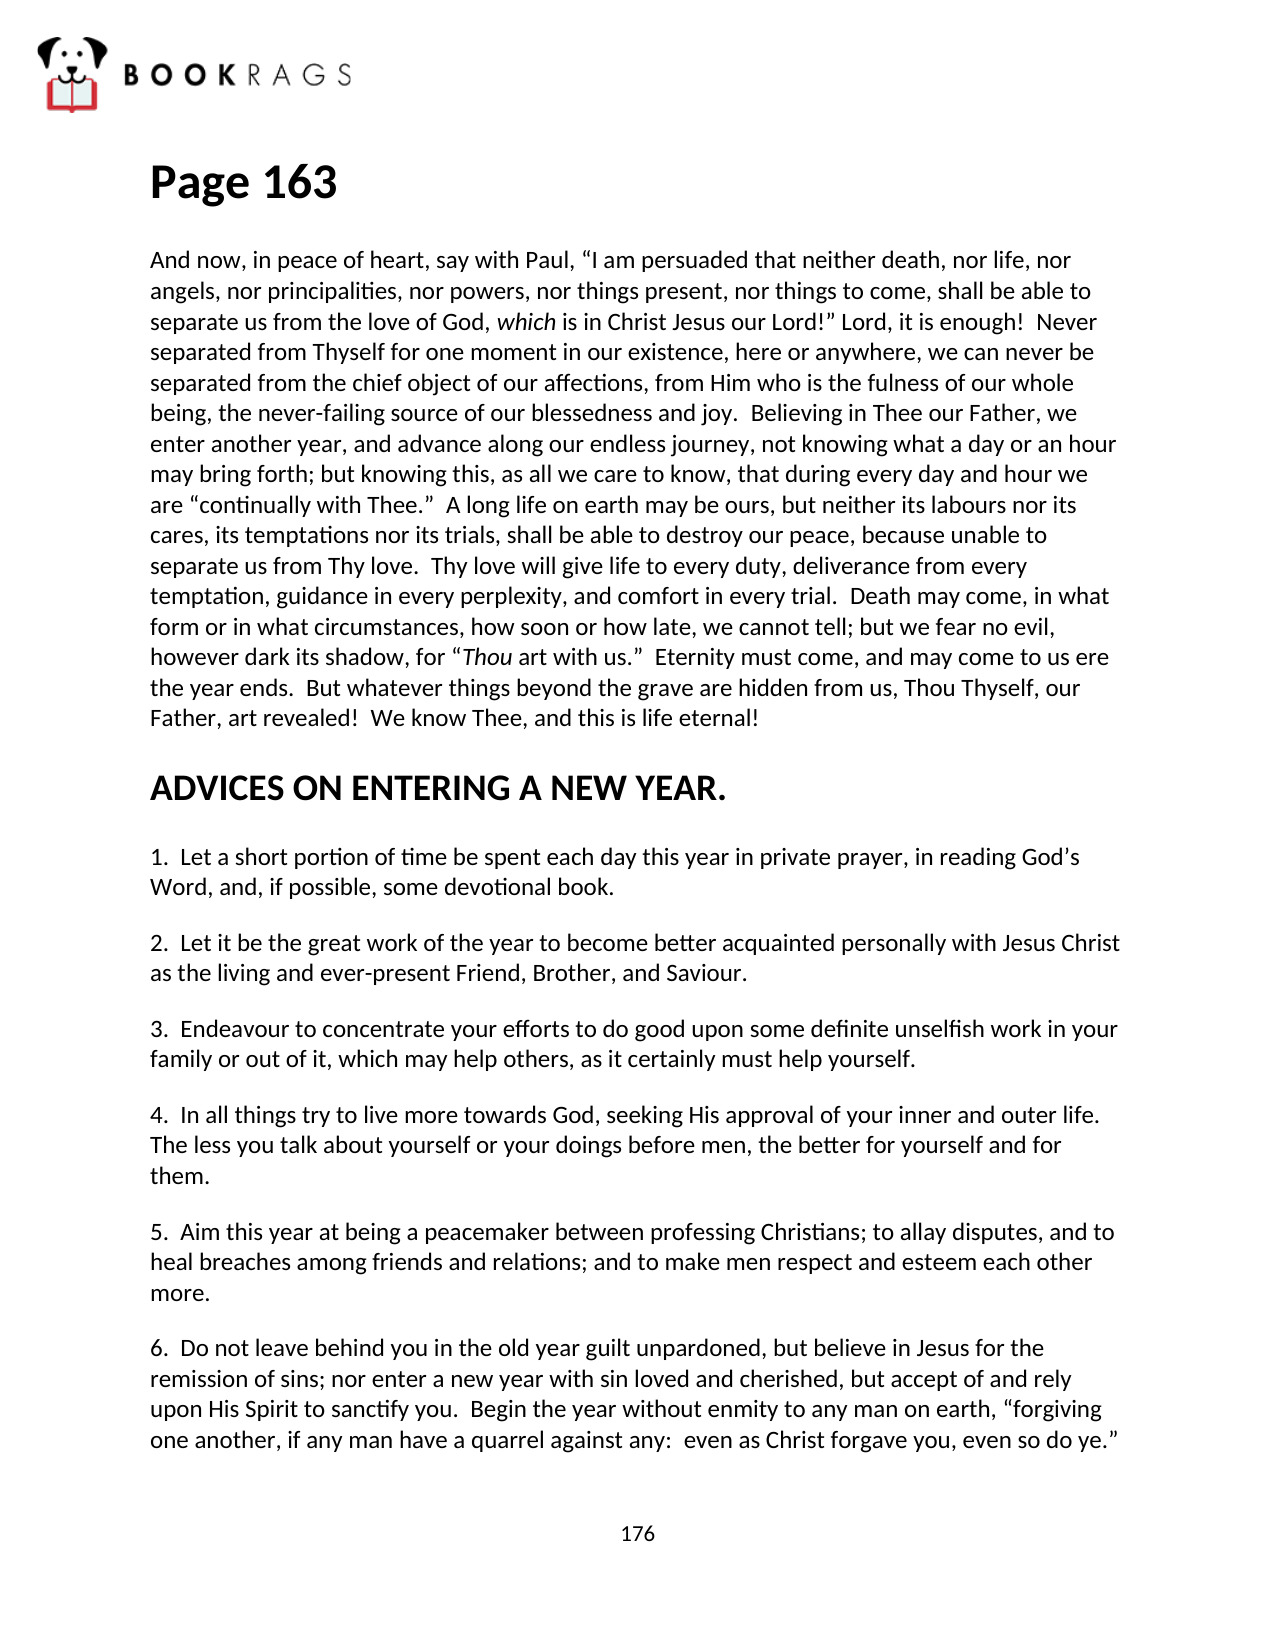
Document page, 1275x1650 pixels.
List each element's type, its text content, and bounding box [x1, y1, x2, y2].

text 2. Let it be the great work of the year to become better acquainted personally with Jesus Christ as the living and ever-present Friend, Brother, and Saviour. [150, 927, 1125, 988]
text 6. Do not leave behind you in the old year guilt unpardoned, but believe in Jesus for the remission of sins; nor enter a new year with sin loved and cherished, but accept of and rely upon His Spirit to sanctify you. Begin the year without enmity to any man on earth, “forgiving one another, if any man have a quarrel against any: even as Christ forgave you, even so do ye.” [150, 1332, 1125, 1454]
text 4. In all things try to live more towards God, seeking His approval of your inner and outer life. The less you talk about yourself or your doings before men, the better for yourself and for them. [150, 1099, 1125, 1191]
text 5. Aim this year at being a peacemaker between professing Christians; to allay disputes, and to heal breaches among friends and relations; and to make men respect and esteem each other more. [150, 1216, 1125, 1307]
text 3. Endeavour to concentrate your efforts to do good upon some definite unselfish work in your family or out of it, which may help others, as it certainly must help yourself. [150, 1013, 1125, 1074]
text And now, in peace of heart, say with Paul, “I am persuaded that neither death, nor life, nor angels, nor principalities, nor powers, nor things present, nor things to come, shall be able to separate us from the love of God, which is in Christ Jesus our Lord!” Lord, it is enough! Never separated from Thyself for one moment in our existence, here or anywhere, we can never be separated from the chief object of our affections, from Him who is the fulness of our whole being, the never-failing source of our blessedness and joy. Believing in Thee our Father, we enter another year, and advance along our endless journey, not knowing what a day or an hour may bring forth; but knowing this, as all we care to know, that during every day and hour we are “continually with Thee.” A long life on earth may be ours, but neither its labours nor its cares, its temptations nor its trials, shall be able to destroy our peace, because unable to separate us from Thy love. Thy love will give life to every duty, deliverance from every temptation, guidance in every perplexity, and comfort in every trial. Death may come, in what form or in what circumstances, how soon or how late, we cannot tell; but we fear no evil, however dark its shadow, for “Thou art with us.” Eternity must come, and may come to us ere the year ends. But whatever things beyond the grave are hidden from us, Thou Thyself, our Father, art revealed! We know Thee, and this is life eternal! [150, 244, 1125, 733]
text ADVICES ON ENTERING A NEW YEAR. [150, 764, 1125, 810]
picture [37, 37, 351, 113]
text 1. Let a short portion of time be spent each day this year in private prayer, in reading God’s Word, and, if possible, some devotional book. [150, 841, 1125, 902]
text Page 163 [150, 150, 1125, 211]
